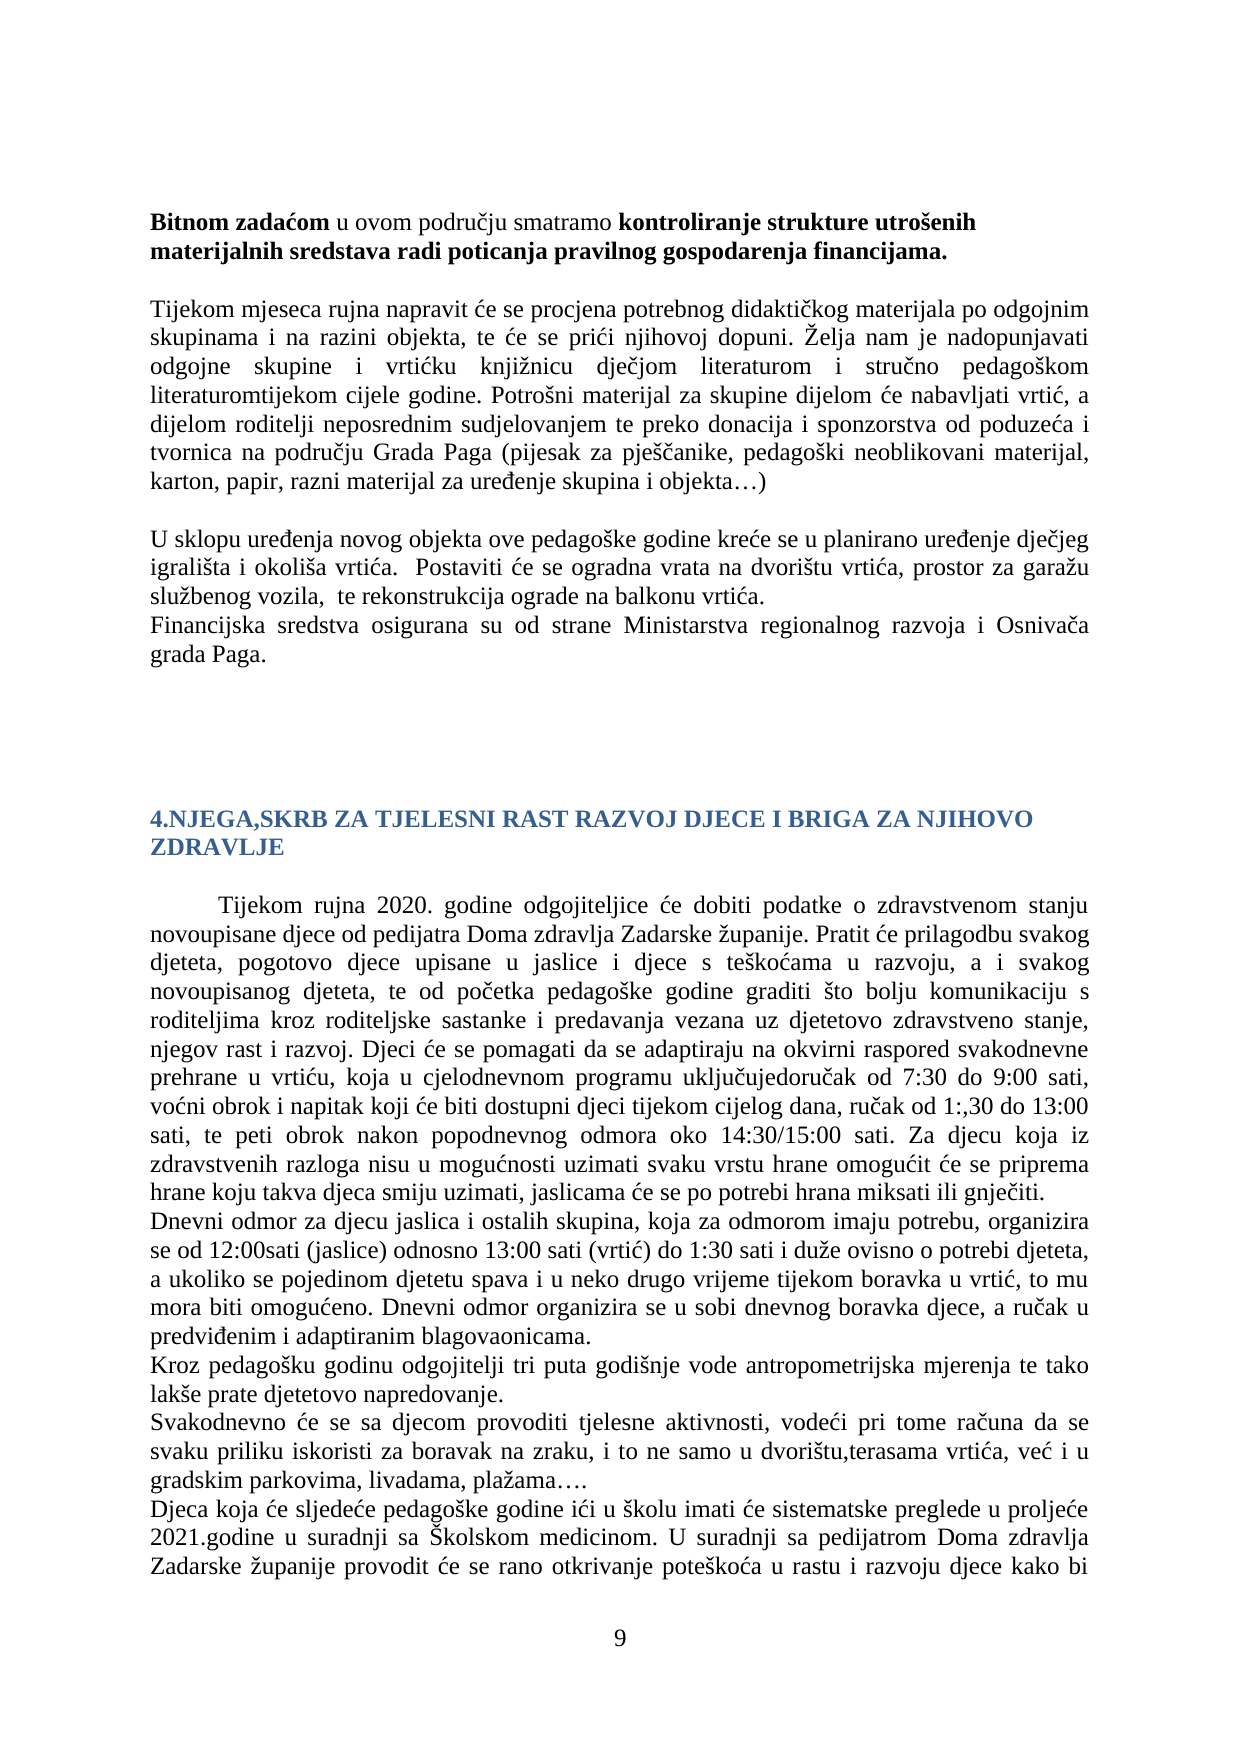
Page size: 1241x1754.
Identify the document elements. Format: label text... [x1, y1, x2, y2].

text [150, 1494, 1090, 1580]
text U sklopu uređenja novog objekta ove pedagoške godine kreće se u planirano uređenje dječjeg igrališta i okoliša vrtića. Postaviti će se ogradna vrata na dvorištu vrtića, prostor za garažu službenog vozila, te rekonstrukcija ograde na balkonu vrtića. [150, 524, 1090, 610]
text Tijekom mjeseca rujna napravit će se procjena potrebnog didaktičkog materijala po odgojnim skupinama i na razini objekta, te će se prići njihovoj dopuni. Želja nam je nadopunjavati odgojne skupine i vrtićku knjižnicu dječjom literaturom i stručno pedagoškom literaturomtijekom cijele godine. Potrošni materijal za skupine dijelom će nabavljati vrtić, a dijelom roditelji neposrednim sudjelovanjem te preko donacija i sponzorstva od poduzeća i tvornica na području Grada Paga (pijesak za pješčanike, pedagoški neoblikovani materijal, karton, papir, razni materijal za uređenje skupina i objekta…) [150, 294, 1090, 495]
text Tijekom rujna 2020. godine odgojiteljice će dobiti podatke o zdravstvenom stanju novoupisane djece od pedijatra Doma zdravlja Zadarske županije. Pratit će prilagodbu svakog djeteta, pogotovo djece upisane u jaslice i djece s teškoćama u razvoju, a i svakog novoupisanog djeteta, te od početka pedagoške godine graditi što bolju komunikaciju s roditeljima kroz roditeljske sastanke i predavanja vezana uz djetetovo zdravstveno stanje, njegov rast i razvoj. Djeci će se pomagati da se adaptiraju na okvirni raspored svakodnevne prehrane u vrtiću, koja u cjelodnevnom programu uključujedoručak od 7:30 do 9:00 sati, voćni obrok i napitak koji će biti dostupni djeci tijekom cijelog dana, ručak od 1:,30 do 13:00 sati, te peti obrok nakon popodnevnog odmora oko 14:30/15:00 sati. Za djecu koja iz zdravstvenih razloga nisu u mogućnosti uzimati svaku vrstu hrane omogućit će se priprema hrane koju takva djeca smiju uzimati, jaslicama će se po potrebi hrana miksati ili gnječiti. [150, 890, 1090, 1206]
text Kroz pedagošku godinu odgojitelji tri puta godišnje vode antropometrijska mjerenja te tako lakše prate djetetovo napredovanje. [150, 1350, 1090, 1407]
text Svakodnevno će se sa djecom provoditi tjelesne aktivnosti, vodeći pri tome računa da se svaku priliku iskoristi za boravak na zraku, i to ne samo u dvorištu,terasama vrtića, već i u gradskim parkovima, livadama, plažama…. [150, 1407, 1090, 1494]
subtitle 4.NJEGA,SKRB ZA TJELESNI RAST RAZVOJ DJECE I BRIGA ZA NJIHOVO ZDRAVLJE [150, 804, 1090, 861]
text Financijska sredstva osigurana su od strane Ministarstva regionalnog razvoja i Osnivača grada Paga. [150, 610, 1090, 667]
text Dnevni odmor za djecu jaslica i ostalih skupina, koja za odmorom imaju potrebu, organizira se od 12:00sati (jaslice) odnosno 13:00 sati (vrtić) do 1:30 sati i duže ovisno o potrebi djeteta, a ukoliko se pojedinom djetetu spava i u neko drugo vrijeme tijekom boravka u vrtić, to mu mora biti omogućeno. Dnevni odmor organizira se u sobi dnevnog boravka djece, a ručak u predviđenim i adaptiranim blagovaonicama. [150, 1206, 1090, 1350]
text Bitnom zadaćom u ovom području smatramo kontroliranje strukture utrošenih materijalnih sredstava radi poticanja pravilnog gospodarenja financijama. [150, 207, 1090, 265]
